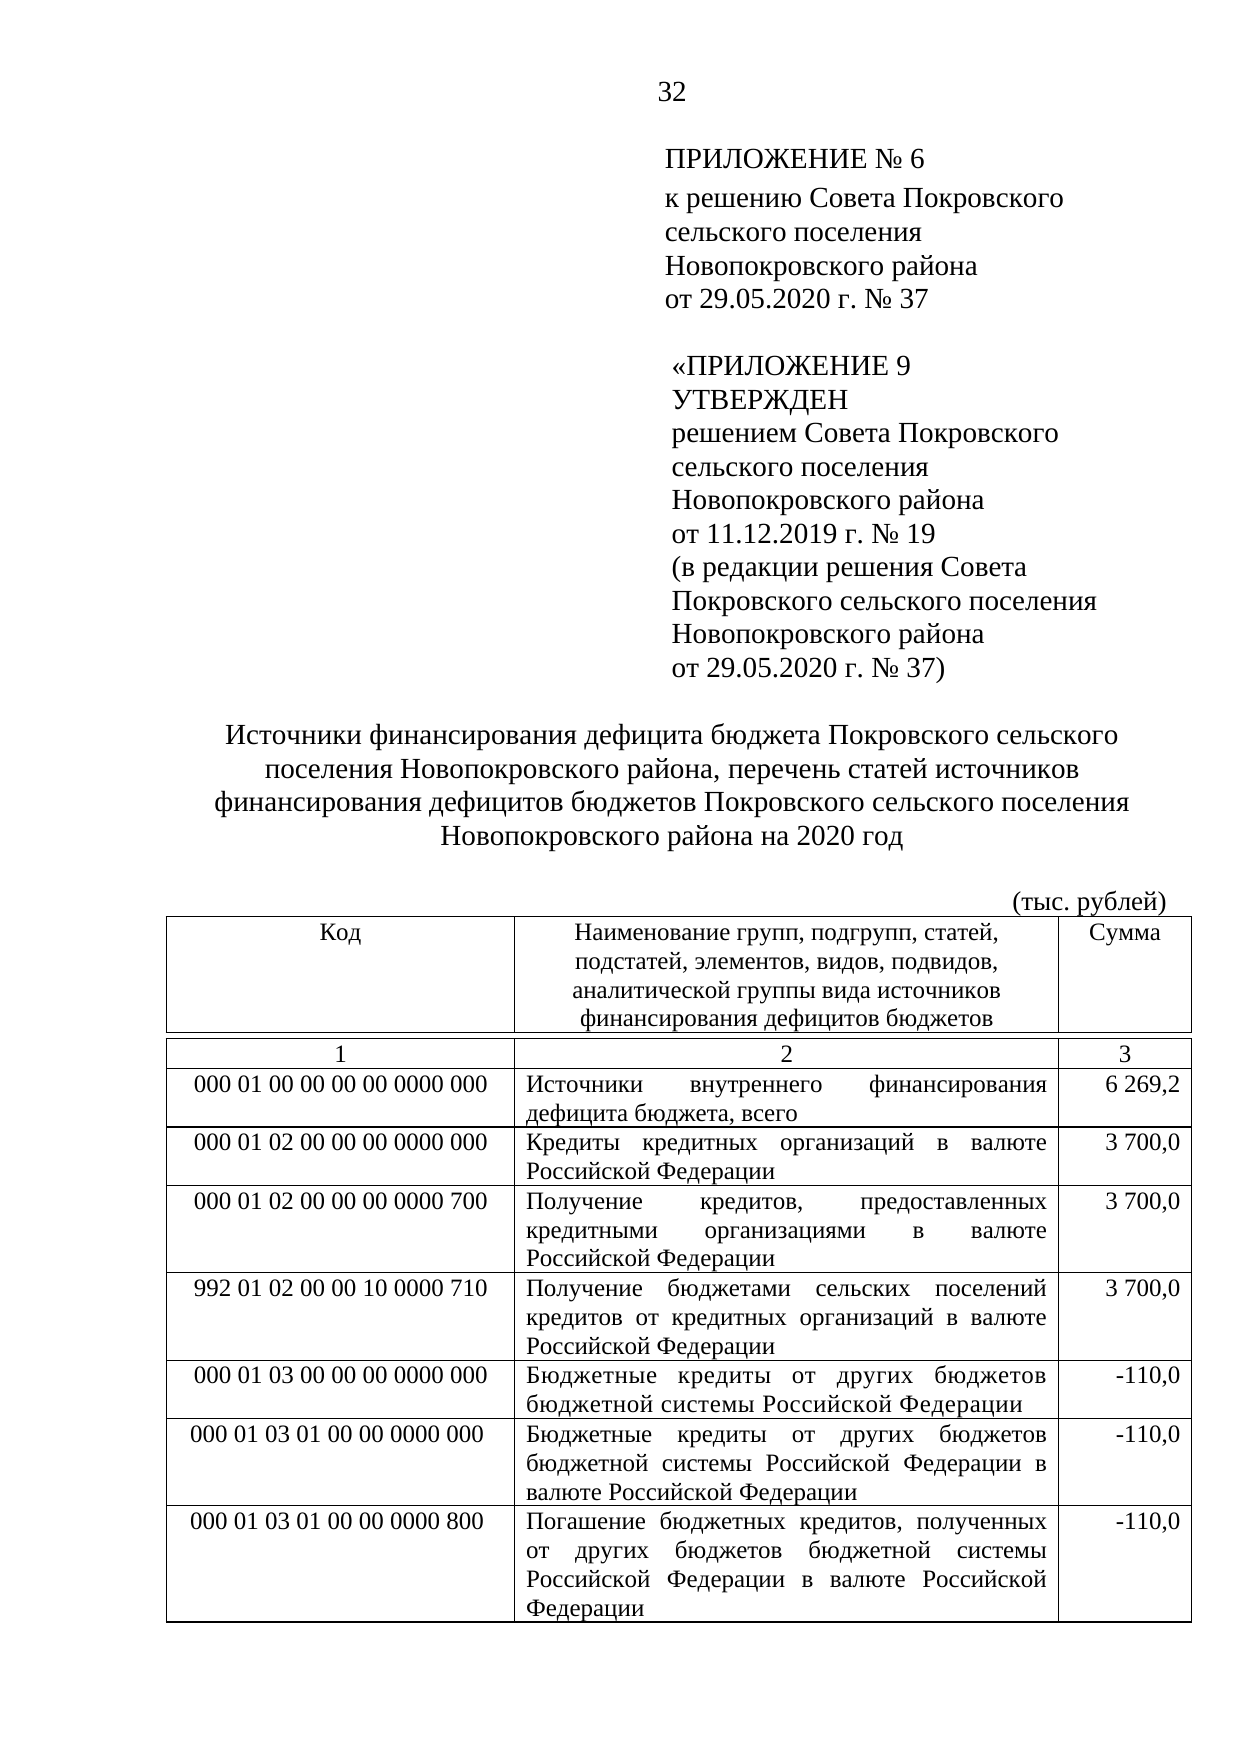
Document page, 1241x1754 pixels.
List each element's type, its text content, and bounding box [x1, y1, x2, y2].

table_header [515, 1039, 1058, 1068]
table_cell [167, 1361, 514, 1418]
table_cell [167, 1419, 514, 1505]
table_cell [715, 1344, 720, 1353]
text Новопокровского района [177, 248, 1167, 281]
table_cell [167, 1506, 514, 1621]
text сельского поселения [177, 214, 1167, 248]
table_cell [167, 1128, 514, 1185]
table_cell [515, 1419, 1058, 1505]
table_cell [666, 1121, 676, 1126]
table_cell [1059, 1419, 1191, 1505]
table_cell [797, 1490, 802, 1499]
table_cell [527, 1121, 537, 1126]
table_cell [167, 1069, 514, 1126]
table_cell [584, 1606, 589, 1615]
text Источники финансирования дефицита бюджета Покровского сельского поселения Новопокровского района, перечень статей источников финансирования дефицитов бюджетов Покровского сельского поселения Новопокровского района на 2020 год [177, 717, 1167, 851]
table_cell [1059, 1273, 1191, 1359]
text к решению Совета Покровского [177, 181, 1167, 214]
text от 29.05.2020 г. № 37 [664, 281, 1167, 315]
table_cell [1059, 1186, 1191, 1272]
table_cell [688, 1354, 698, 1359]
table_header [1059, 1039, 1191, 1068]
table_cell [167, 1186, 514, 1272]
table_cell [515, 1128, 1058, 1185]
text (тыс. рублей) [177, 885, 1167, 916]
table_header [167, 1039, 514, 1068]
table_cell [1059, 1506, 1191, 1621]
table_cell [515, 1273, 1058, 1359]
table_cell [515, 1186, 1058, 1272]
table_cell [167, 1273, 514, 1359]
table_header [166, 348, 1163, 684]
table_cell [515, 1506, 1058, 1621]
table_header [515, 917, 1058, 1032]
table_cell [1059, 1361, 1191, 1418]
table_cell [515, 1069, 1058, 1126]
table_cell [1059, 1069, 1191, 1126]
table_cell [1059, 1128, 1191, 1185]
subtitle ПРИЛОЖЕНИЕ № 6 [177, 141, 1167, 174]
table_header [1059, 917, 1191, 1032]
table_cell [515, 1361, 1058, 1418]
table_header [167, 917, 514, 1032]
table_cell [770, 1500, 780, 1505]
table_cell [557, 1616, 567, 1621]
